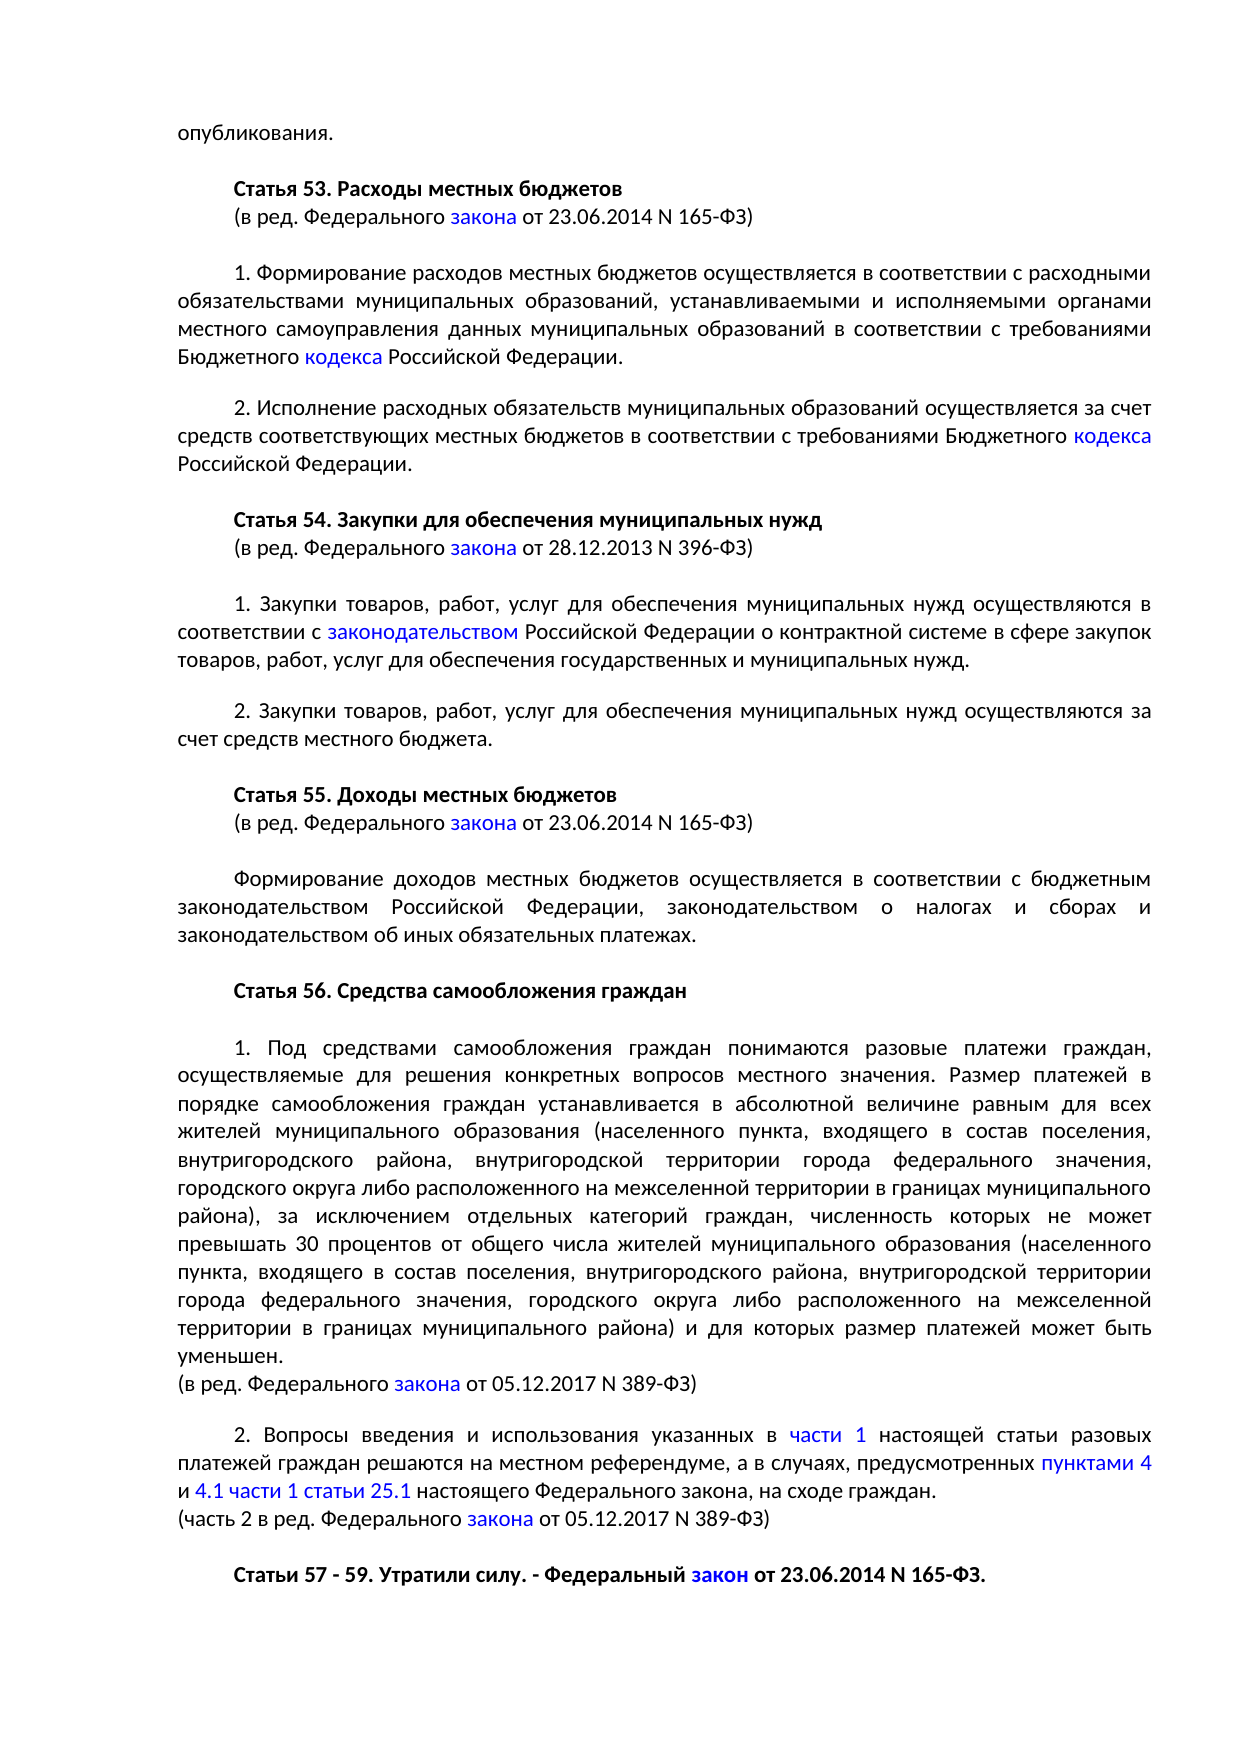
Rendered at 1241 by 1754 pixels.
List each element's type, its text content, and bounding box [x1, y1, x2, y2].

text (в ред. Федерального закона от 23.06.2014 N 165-ФЗ) [177, 202, 1152, 230]
text (часть 2 в ред. Федерального закона от 05.12.2017 N 389-ФЗ) [177, 1504, 1152, 1532]
title Статья 54. Закупки для обеспечения муниципальных нужд [177, 505, 1152, 533]
text 2. Исполнение расходных обязательств муниципальных образований осуществляется за счет средств соответствующих местных бюджетов в соответствии с требованиями Бюджетного кодекса Российской Федерации. [177, 393, 1152, 477]
title Статьи 57 - 59. Утратили силу. - Федеральный закон от 23.06.2014 N 165-ФЗ. [177, 1560, 1152, 1588]
text 2. Закупки товаров, работ, услуг для обеспечения муниципальных нужд осуществляются за счет средств местного бюджета. [177, 696, 1152, 752]
text 2. Вопросы введения и использования указанных в части 1 настоящей статьи разовых платежей граждан решаются на местном референдуме, а в случаях, предусмотренных пунктами 4 и 4.1 части 1 статьи 25.1 настоящего Федерального закона, на сходе граждан. [177, 1420, 1152, 1504]
text (в ред. Федерального закона от 05.12.2017 N 389-ФЗ) [177, 1369, 1152, 1397]
text 1. Закупки товаров, работ, услуг для обеспечения муниципальных нужд осуществляются в соответствии с законодательством Российской Федерации о контрактной системе в сфере закупок товаров, работ, услуг для обеспечения государственных и муниципальных нужд. [177, 589, 1152, 673]
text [177, 118, 1152, 146]
title Статья 56. Средства самообложения граждан [177, 977, 1152, 1004]
text 1. Формирование расходов местных бюджетов осуществляется в соответствии с расходными обязательствами муниципальных образований, устанавливаемыми и исполняемыми органами местного самоуправления данных муниципальных образований в соответствии с требованиями Бюджетного кодекса Российской Федерации. [177, 258, 1152, 370]
title Статья 55. Доходы местных бюджетов [177, 780, 1152, 808]
text (в ред. Федерального закона от 28.12.2013 N 396-ФЗ) [177, 533, 1152, 561]
text (в ред. Федерального закона от 23.06.2014 N 165-ФЗ) [177, 808, 1152, 836]
title Статья 53. Расходы местных бюджетов [177, 174, 1152, 202]
text Формирование доходов местных бюджетов осуществляется в соответствии с бюджетным законодательством Российской Федерации, законодательством о налогах и сборах и законодательством об иных обязательных платежах. [177, 864, 1152, 948]
text 1. Под средствами самообложения граждан понимаются разовые платежи граждан, осуществляемые для решения конкретных вопросов местного значения. Размер платежей в порядке самообложения граждан устанавливается в абсолютной величине равным для всех жителей муниципального образования (населенного пункта, входящего в состав поселения, внутригородского района, внутригородской территории города федерального значения, городского округа либо расположенного на межселенной территории в границах муниципального района), за исключением отдельных категорий граждан, численность которых не может превышать 30 процентов от общего числа жителей муниципального образования (населенного пункта, входящего в состав поселения, внутригородского района, внутригородской территории города федерального значения, городского округа либо расположенного на межселенной территории в границах муниципального района) и для которых размер платежей может быть уменьшен. [177, 1033, 1152, 1369]
